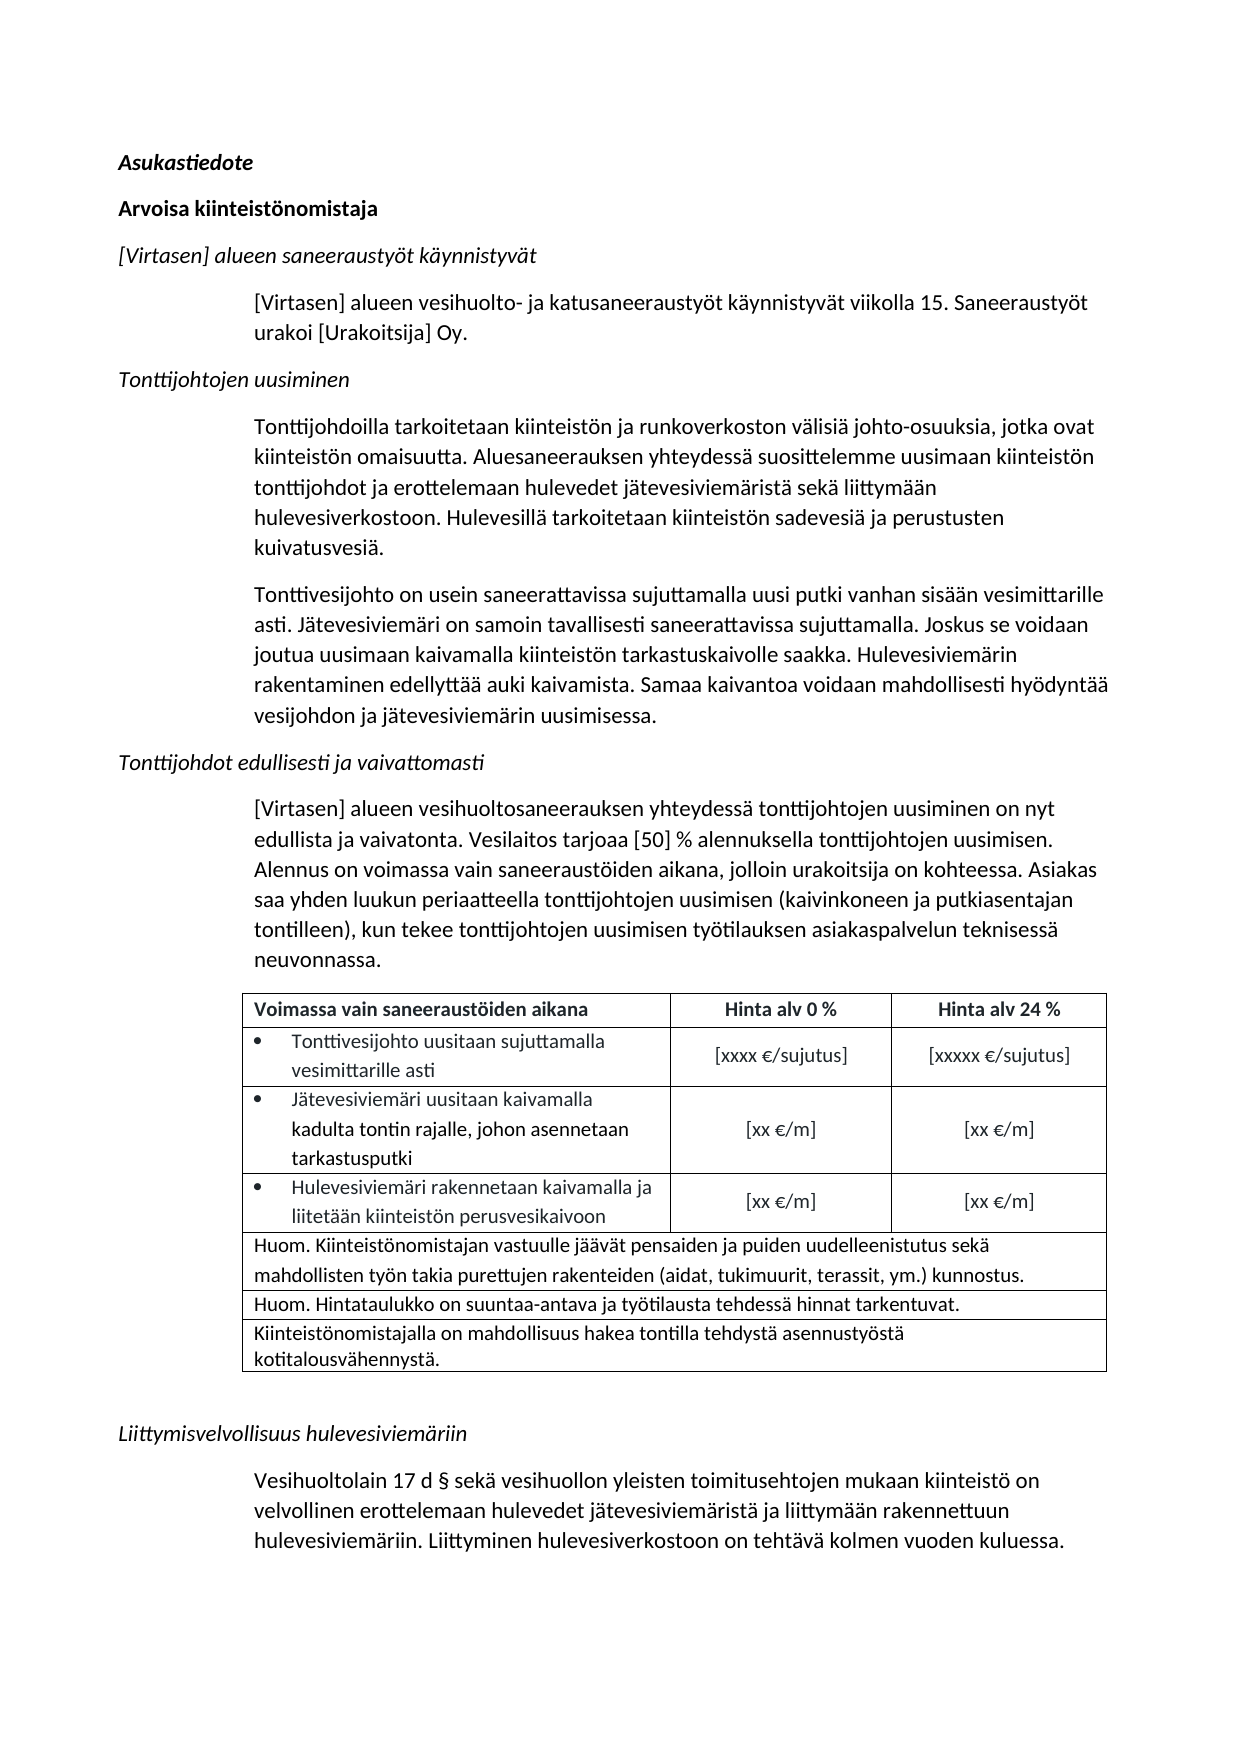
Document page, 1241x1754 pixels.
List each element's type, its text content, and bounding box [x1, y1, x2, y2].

text Vesihuoltolain 17 d § sekä vesihuollon yleisten toimitusehtojen mukaan kiinteistö on velvollinen erottelemaan hulevedet jätevesiviemäristä ja liittymään rakennettuun hulevesiviemäriin. Liittyminen hulevesiverkostoon on tehtävä kolmen vuoden kuluessa. [254, 1466, 1122, 1554]
table_cell [xxxxx €/sujutus] [892, 1028, 1106, 1086]
table_cell [xx €/m] [892, 1174, 1106, 1232]
table_cell Huom. Kiinteistönomistajan vastuulle jäävät pensaiden ja puiden uudelleenistutus sekä mahdollisten työn takia purettujen rakenteiden (aidat, tukimuurit, terassit, ym.) kunnostus. [243, 1233, 1106, 1290]
table_cell [xx €/m] [671, 1174, 891, 1232]
text Tonttijohtojen uusiminen [118, 365, 1122, 393]
text Liittymisvelvollisuus hulevesiviemäriin [118, 1419, 1122, 1447]
table_cell Kiinteistönomistajalla on mahdollisuus hakea tontilla tehdystä asennustyöstä kotitalousvähennystä. [243, 1320, 1106, 1371]
table_cell [xx €/m] [671, 1087, 891, 1173]
table_header Hinta alv 0 % [671, 994, 891, 1027]
table_cell [xxxx €/sujutus] [671, 1028, 891, 1086]
table_cell Hulevesiviemäri rakennetaan kaivamalla ja liitetään kiinteistön perusvesikaivoon [243, 1174, 670, 1232]
table_header Hinta alv 24 % [892, 994, 1106, 1027]
text Tonttivesijohto on usein saneerattavissa sujuttamalla uusi putki vanhan sisään vesimittarille asti. Jätevesiviemäri on samoin tavallisesti saneerattavissa sujuttamalla. Joskus se voidaan joutua uusimaan kaivamalla kiinteistön tarkastuskaivolle saakka. Hulevesiviemärin rakentaminen edellyttää auki kaivamista. Samaa kaivantoa voidaan mahdollisesti hyödyntää vesijohdon ja jätevesiviemärin uusimisessa. [254, 580, 1122, 729]
table_cell Tonttivesijohto uusitaan sujuttamalla vesimittarille asti [243, 1028, 670, 1086]
text [Virtasen] alueen saneeraustyöt käynnistyvät [118, 241, 1122, 269]
text Tonttijohdoilla tarkoitetaan kiinteistön ja runkoverkoston välisiä johto-osuuksia, jotka ovat kiinteistön omaisuutta. Aluesaneerauksen yhteydessä suosittelemme uusimaan kiinteistön tonttijohdot ja erottelemaan hulevedet jätevesiviemäristä sekä liittymään hulevesiverkostoon. Hulevesillä tarkoitetaan kiinteistön sadevesiä ja perustusten kuivatusvesiä. [254, 412, 1122, 561]
text [Virtasen] alueen vesihuoltosaneerauksen yhteydessä tonttijohtojen uusiminen on nyt edullista ja vaivatonta. Vesilaitos tarjoaa [50] % alennuksella tonttijohtojen uusimisen. Alennus on voimassa vain saneeraustöiden aikana, jolloin urakoitsija on kohteessa. Asiakas saa yhden luukun periaatteella tonttijohtojen uusimisen (kaivinkoneen ja putkiasentajan tontilleen), kun tekee tonttijohtojen uusimisen työtilauksen asiakaspalvelun teknisessä neuvonnassa. [254, 794, 1122, 973]
text [Virtasen] alueen vesihuolto- ja katusaneeraustyöt käynnistyvät viikolla 15. Saneeraustyöt urakoi [Urakoitsija] Oy. [254, 288, 1122, 346]
table_header Voimassa vain saneeraustöiden aikana [243, 994, 670, 1027]
table_cell [xx €/m] [892, 1087, 1106, 1173]
table_cell Jätevesiviemäri uusitaan kaivamalla kadulta tontin rajalle, johon asennetaan tarkastusputki [243, 1087, 670, 1173]
text Arvoisa kiinteistönomistaja [118, 194, 1122, 222]
table_cell Huom. Hintataulukko on suuntaa-antava ja työtilausta tehdessä hinnat tarkentuvat. [243, 1291, 1106, 1319]
text Asukastiedote [118, 148, 1122, 176]
text Tonttijohdot edullisesti ja vaivattomasti [118, 748, 1122, 776]
